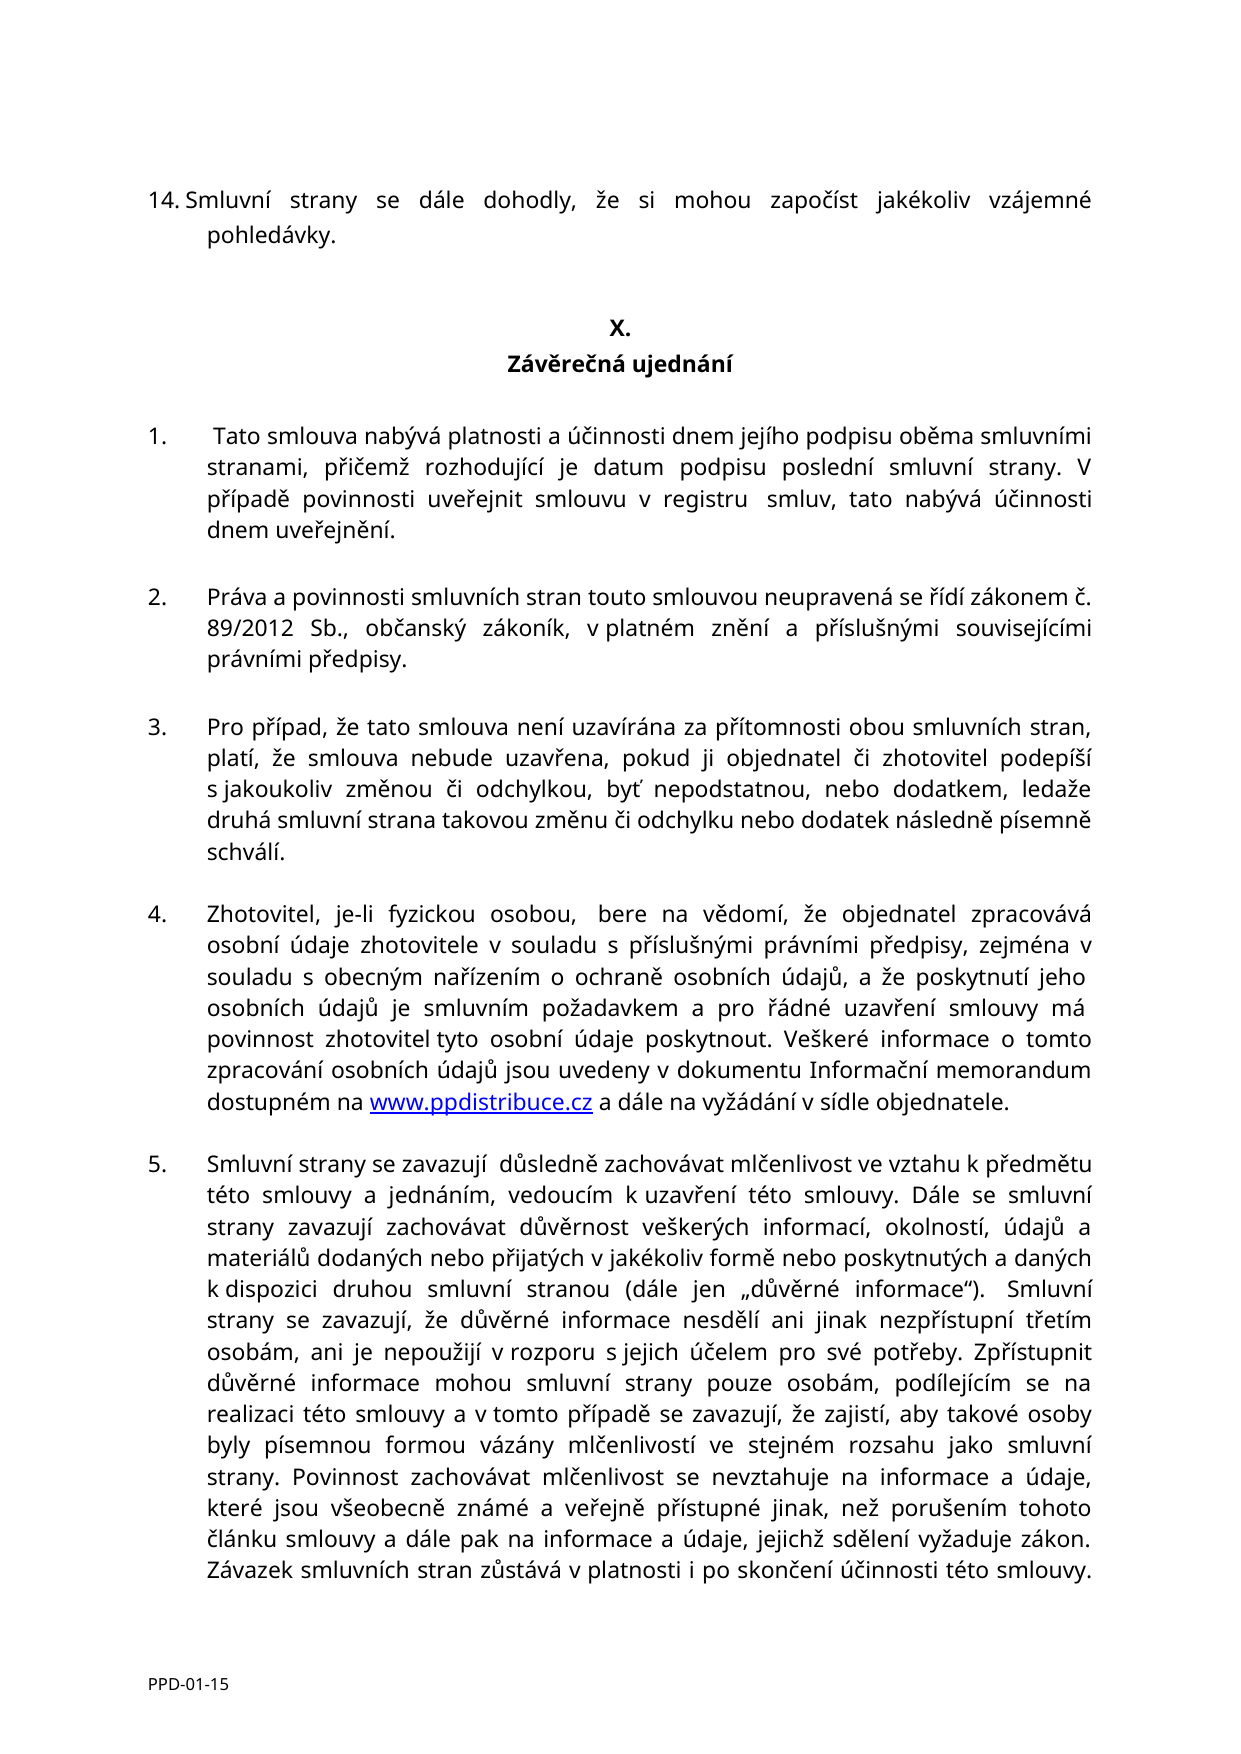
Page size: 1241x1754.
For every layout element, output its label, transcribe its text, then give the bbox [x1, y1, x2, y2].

list Tato smlouva nabývá platnosti a účinnosti dnem jejího podpisu oběma smluvními stranami, přičemž rozhodující je datum podpisu poslední smluvní strany. V případě povinnosti uveřejnit smlouvu v registru smluv, tato nabývá účinnosti dnem uveřejnění. [148, 420, 1093, 545]
text X. [148, 312, 1093, 343]
list Zhotovitel, je-li fyzickou osobou, bere na vědomí, že objednatel zpracovává osobní údaje zhotovitele v souladu s příslušnými právními předpisy, zejména v souladu s obecným nařízením o ochraně osobních údajů, a že poskytnutí jeho osobních údajů je smluvním požadavkem a pro řádné uzavření smlouvy má povinnost zhotovitel tyto osobní údaje poskytnout. Veškeré informace o tomto zpracování osobních údajů jsou uvedeny v dokumentu Informační memorandum dostupném na www.ppdistribuce.cz a dále na vyžádání v sídle objednatele. [148, 898, 1093, 1117]
list Práva a povinnosti smluvních stran touto smlouvou neupravená se řídí zákonem č. 89/2012 Sb., občanský zákoník, v platném znění a příslušnými souvisejícími právními předpisy. [148, 581, 1093, 675]
list Pro případ, že tato smlouva není uzavírána za přítomnosti obou smluvních stran, platí, že smlouva nebude uzavřena, pokud ji objednatel či zhotovitel podepíší s jakoukoliv změnou či odchylkou, byť nepodstatnou, nebo dodatkem, ledaže druhá smluvní strana takovou změnu či odchylku nebo dodatek následně písemně schválí. [148, 711, 1093, 867]
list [148, 1148, 1093, 1586]
text Závěrečná ujednání [148, 348, 1093, 379]
list Smluvní strany se dále dohodly, že si mohou započíst jakékoliv vzájemné pohledávky. [148, 183, 1093, 251]
